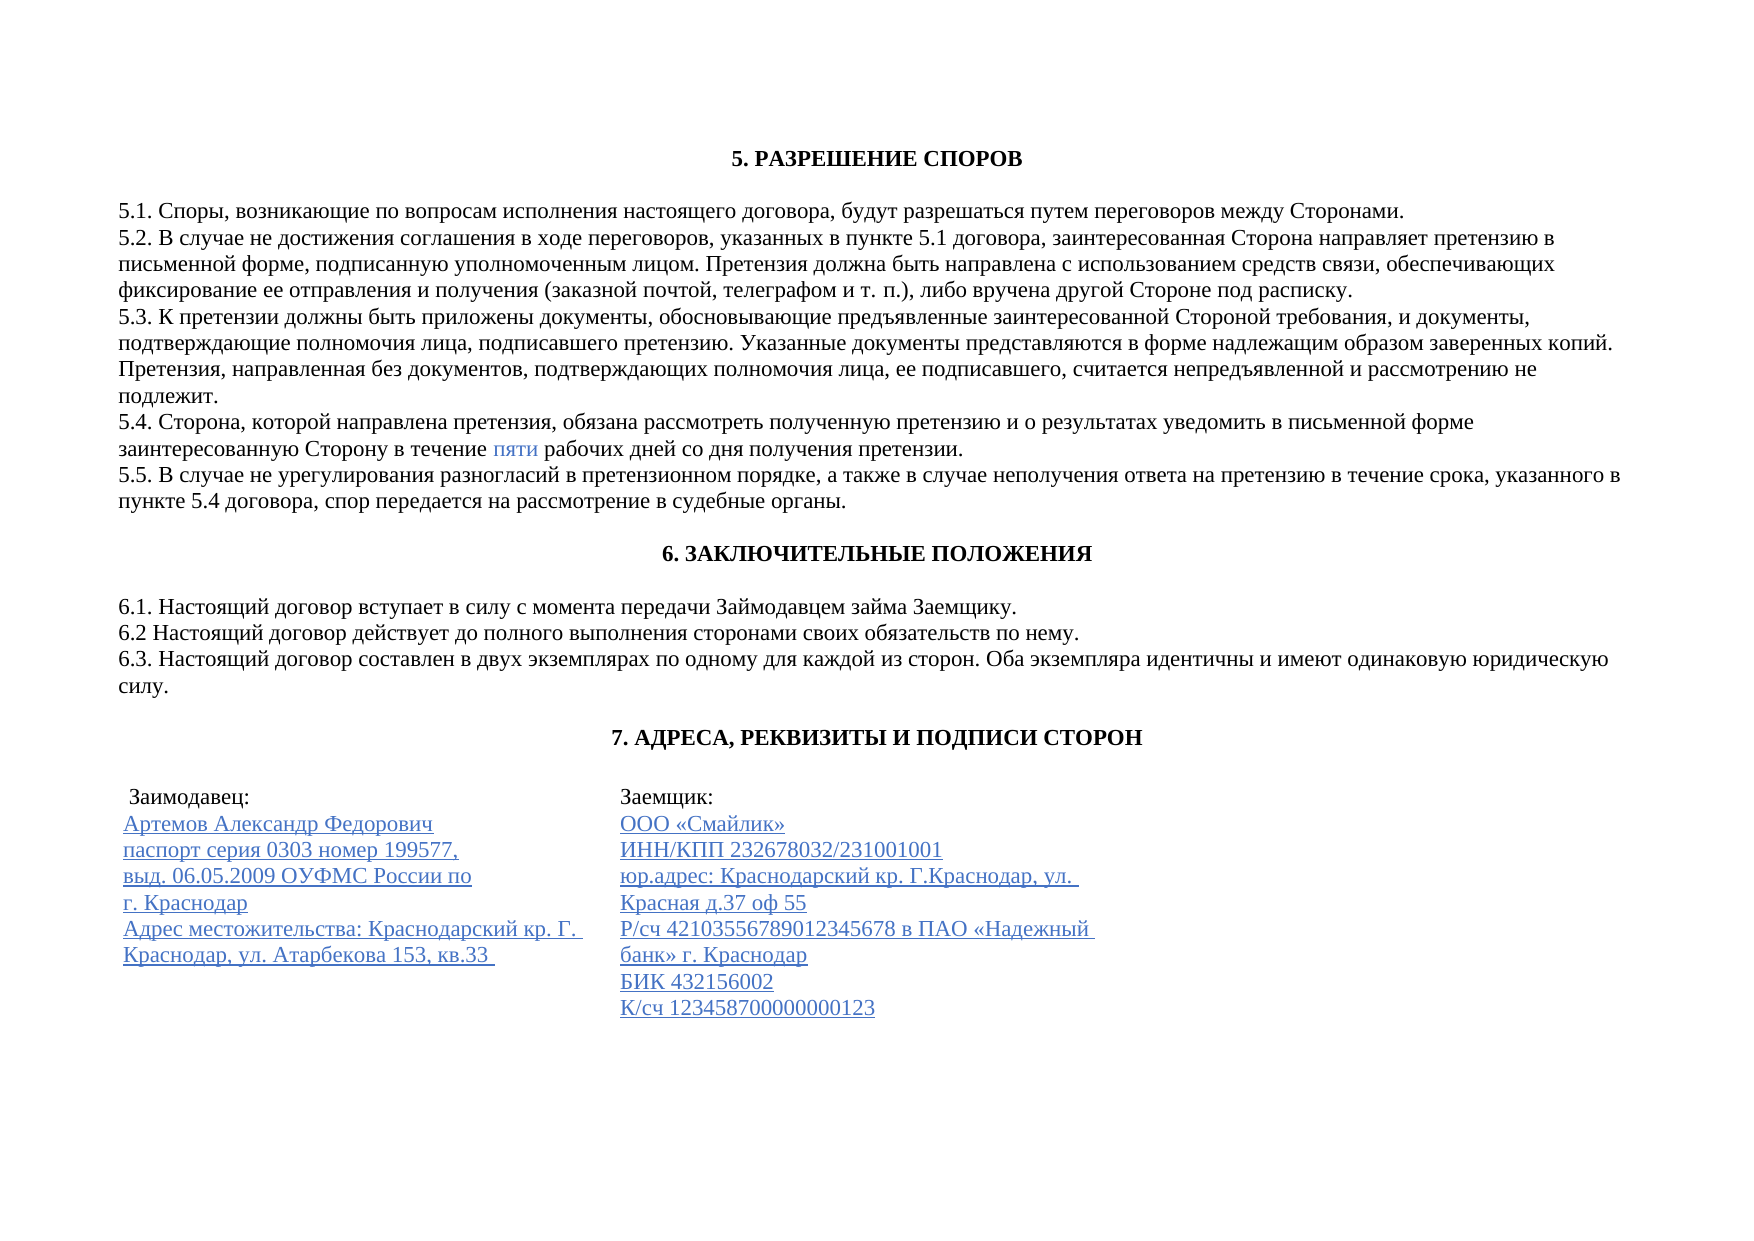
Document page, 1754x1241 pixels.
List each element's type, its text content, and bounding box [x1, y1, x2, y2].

text 5.2. В случае не достижения соглашения в ходе переговоров, указанных в пункте 5.1 договора, заинтересованная Сторона направляет претензию в письменной форме, подписанную уполномоченным лицом. Претензия должна быть направлена с использованием средств связи, обеспечивающих фиксирование ее отправления и получения (заказной почтой, телеграфом и т. п.), либо вручена другой Стороне под расписку. [118, 224, 1636, 303]
text 5. РАЗРЕШЕНИЕ СПОРОВ [118, 145, 1636, 171]
text 6.1. Настоящий договор вступает в силу с момента передачи Займодавцем займа Заемщику. 6.2 Настоящий договор действует до полного выполнения сторонами своих обязательств по нему. 6.3. Настоящий договор составлен в двух экземплярах по одному для каждой из сторон. Оба экземпляра идентичны и имеют одинаковую юридическую силу. [118, 593, 1636, 698]
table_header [614, 777, 1121, 1079]
text 7. АДРЕСА, РЕКВИЗИТЫ И ПОДПИСИ СТОРОН [118, 724, 1636, 751]
text 5.3. К претензии должны быть приложены документы, обосновывающие предъявленные заинтересованной Стороной требования, и документы, подтверждающие полномочия лица, подписавшего претензию. Указанные документы представляются в форме надлежащим образом заверенных копий. Претензия, направленная без документов, подтверждающих полномочия лица, ее подписавшего, считается непредъявленной и рассмотрению не подлежит. [118, 303, 1636, 408]
text 6. ЗАКЛЮЧИТЕЛЬНЫЕ ПОЛОЖЕНИЯ [118, 540, 1636, 566]
text 5.1. Споры, возникающие по вопросам исполнения настоящего договора, будут разрешаться путем переговоров между Сторонами. [118, 197, 1636, 224]
text 5.4. Сторона, которой направлена претензия, обязана рассмотреть полученную претензию и о результатах уведомить в письменной форме заинтересованную Сторону в течение пяти рабочих дней со дня получения претензии. [118, 408, 1636, 461]
text 5.5. В случае не урегулирования разногласий в претензионном порядке, а также в случае неполучения ответа на претензию в течение срока, указанного в пункте 5.4 договора, спор передается на рассмотрение в судебные органы. [118, 461, 1636, 514]
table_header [117, 777, 614, 1079]
